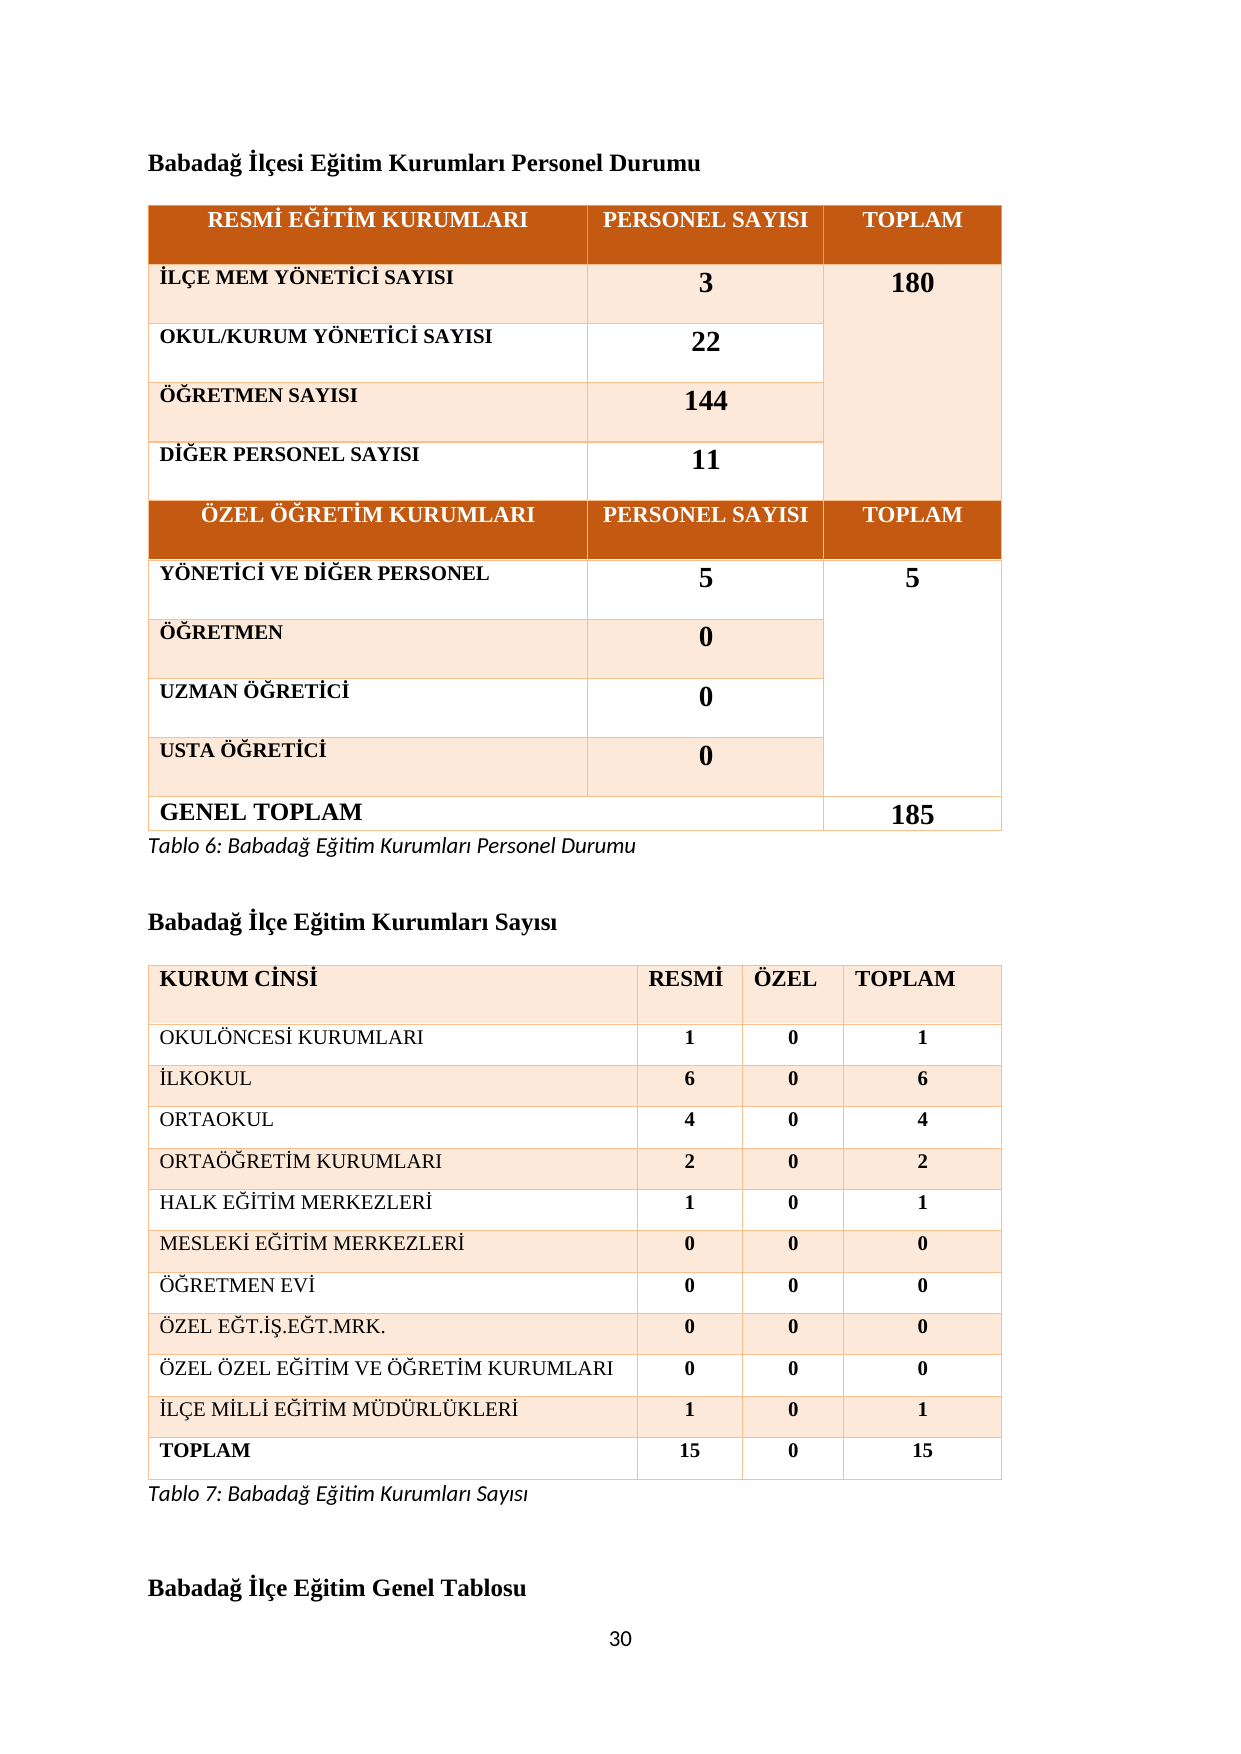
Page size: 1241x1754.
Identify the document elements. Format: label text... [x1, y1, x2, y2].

table_cell İLÇE MİLLİ EĞİTİM MÜDÜRLÜKLERİ [149, 1397, 637, 1437]
table_cell GENEL TOPLAM [149, 797, 823, 830]
table_cell İLKOKUL [149, 1066, 637, 1106]
table_cell 1 [844, 1025, 1001, 1065]
table_cell 22 [588, 324, 823, 382]
table_cell HALK EĞİTİM MERKEZLERİ [149, 1190, 637, 1230]
table_cell 0 [638, 1314, 742, 1354]
table_cell 0 [743, 1314, 843, 1354]
table_cell 0 [743, 1107, 843, 1148]
text Babadağ İlçe Eğitim Kurumları Sayısı [148, 907, 1093, 936]
table_cell PERSONEL SAYISI [588, 501, 823, 559]
table_cell UZMAN ÖĞRETİCİ [149, 679, 587, 737]
table_cell 144 [588, 383, 823, 441]
table_header RESMİ [638, 966, 742, 1023]
table_cell 0 [743, 1190, 843, 1230]
table_cell 11 [588, 443, 823, 500]
table_cell 1 [638, 1190, 742, 1230]
table_cell 2 [844, 1149, 1001, 1189]
table_cell 0 [743, 1397, 843, 1437]
table_cell YÖNETİCİ VE DİĞER PERSONEL [149, 561, 587, 618]
table_cell MESLEKİ EĞİTİM MERKEZLERİ [149, 1231, 637, 1272]
table_cell 2 [638, 1149, 742, 1189]
table_cell 180 [824, 265, 1001, 500]
table_cell 0 [844, 1273, 1001, 1313]
table_cell 15 [844, 1438, 1001, 1478]
table_cell 1 [844, 1190, 1001, 1230]
table_cell ORTAÖĞRETİM KURUMLARI [149, 1149, 637, 1189]
table_cell ÖĞRETMEN EVİ [149, 1273, 637, 1313]
table_cell 0 [638, 1273, 742, 1313]
table_cell 0 [844, 1355, 1001, 1396]
table_cell 6 [844, 1066, 1001, 1106]
table_cell 0 [743, 1438, 843, 1478]
table_cell 0 [743, 1025, 843, 1065]
table_cell 0 [638, 1231, 742, 1272]
table_cell 0 [638, 1355, 742, 1396]
table_cell 0 [588, 620, 823, 678]
table_cell TOPLAM [824, 501, 1001, 559]
table_cell 0 [743, 1273, 843, 1313]
table_header ÖZEL [743, 966, 843, 1023]
table_header RESMİ EĞİTİM KURUMLARI [149, 206, 587, 264]
table_cell 0 [844, 1231, 1001, 1272]
table_cell OKUL/KURUM YÖNETİCİ SAYISI [149, 324, 587, 382]
table_cell 5 [588, 561, 823, 618]
table_header TOPLAM [844, 966, 1001, 1023]
table_cell ÖZEL ÖĞRETİM KURUMLARI [149, 501, 587, 559]
table_cell TOPLAM [149, 1438, 637, 1478]
table_cell 0 [743, 1066, 843, 1106]
table_cell DİĞER PERSONEL SAYISI [149, 443, 587, 500]
table_cell 185 [824, 797, 1001, 830]
text Babadağ İlçe Eğitim Genel Tablosu [148, 1573, 1093, 1602]
table_cell 0 [743, 1231, 843, 1272]
text Babadağ İlçesi Eğitim Kurumları Personel Durumu [148, 148, 1093, 176]
table_cell USTA ÖĞRETİCİ [149, 738, 587, 796]
table_cell 0 [588, 679, 823, 737]
text Tablo 6: Babadağ Eğitim Kurumları Personel Durumu [148, 831, 1093, 859]
table_cell ÖĞRETMEN SAYISI [149, 383, 587, 441]
table_cell ORTAOKUL [149, 1107, 637, 1148]
table_cell OKULÖNCESİ KURUMLARI [149, 1025, 637, 1065]
table_cell 4 [844, 1107, 1001, 1148]
table_cell 1 [638, 1397, 742, 1437]
table_cell 3 [588, 265, 823, 323]
table_cell ÖĞRETMEN [149, 620, 587, 678]
text Tablo 7: Babadağ Eğitim Kurumları Sayısı [148, 1479, 1093, 1507]
table_cell 0 [844, 1314, 1001, 1354]
table_cell 1 [844, 1397, 1001, 1437]
table_cell 0 [588, 738, 823, 796]
table_cell 1 [638, 1025, 742, 1065]
table_cell 0 [743, 1355, 843, 1396]
table_cell ÖZEL EĞT.İŞ.EĞT.MRK. [149, 1314, 637, 1354]
table_cell 15 [638, 1438, 742, 1478]
table_cell 6 [638, 1066, 742, 1106]
table_header PERSONEL SAYISI [588, 206, 823, 264]
table_cell İLÇE MEM YÖNETİCİ SAYISI [149, 265, 587, 323]
table_cell 5 [824, 561, 1001, 796]
table_cell 0 [743, 1149, 843, 1189]
table_cell 4 [638, 1107, 742, 1148]
table_header TOPLAM [824, 206, 1001, 264]
table_cell ÖZEL ÖZEL EĞİTİM VE ÖĞRETİM KURUMLARI [149, 1355, 637, 1396]
table_header KURUM CİNSİ [149, 966, 637, 1023]
